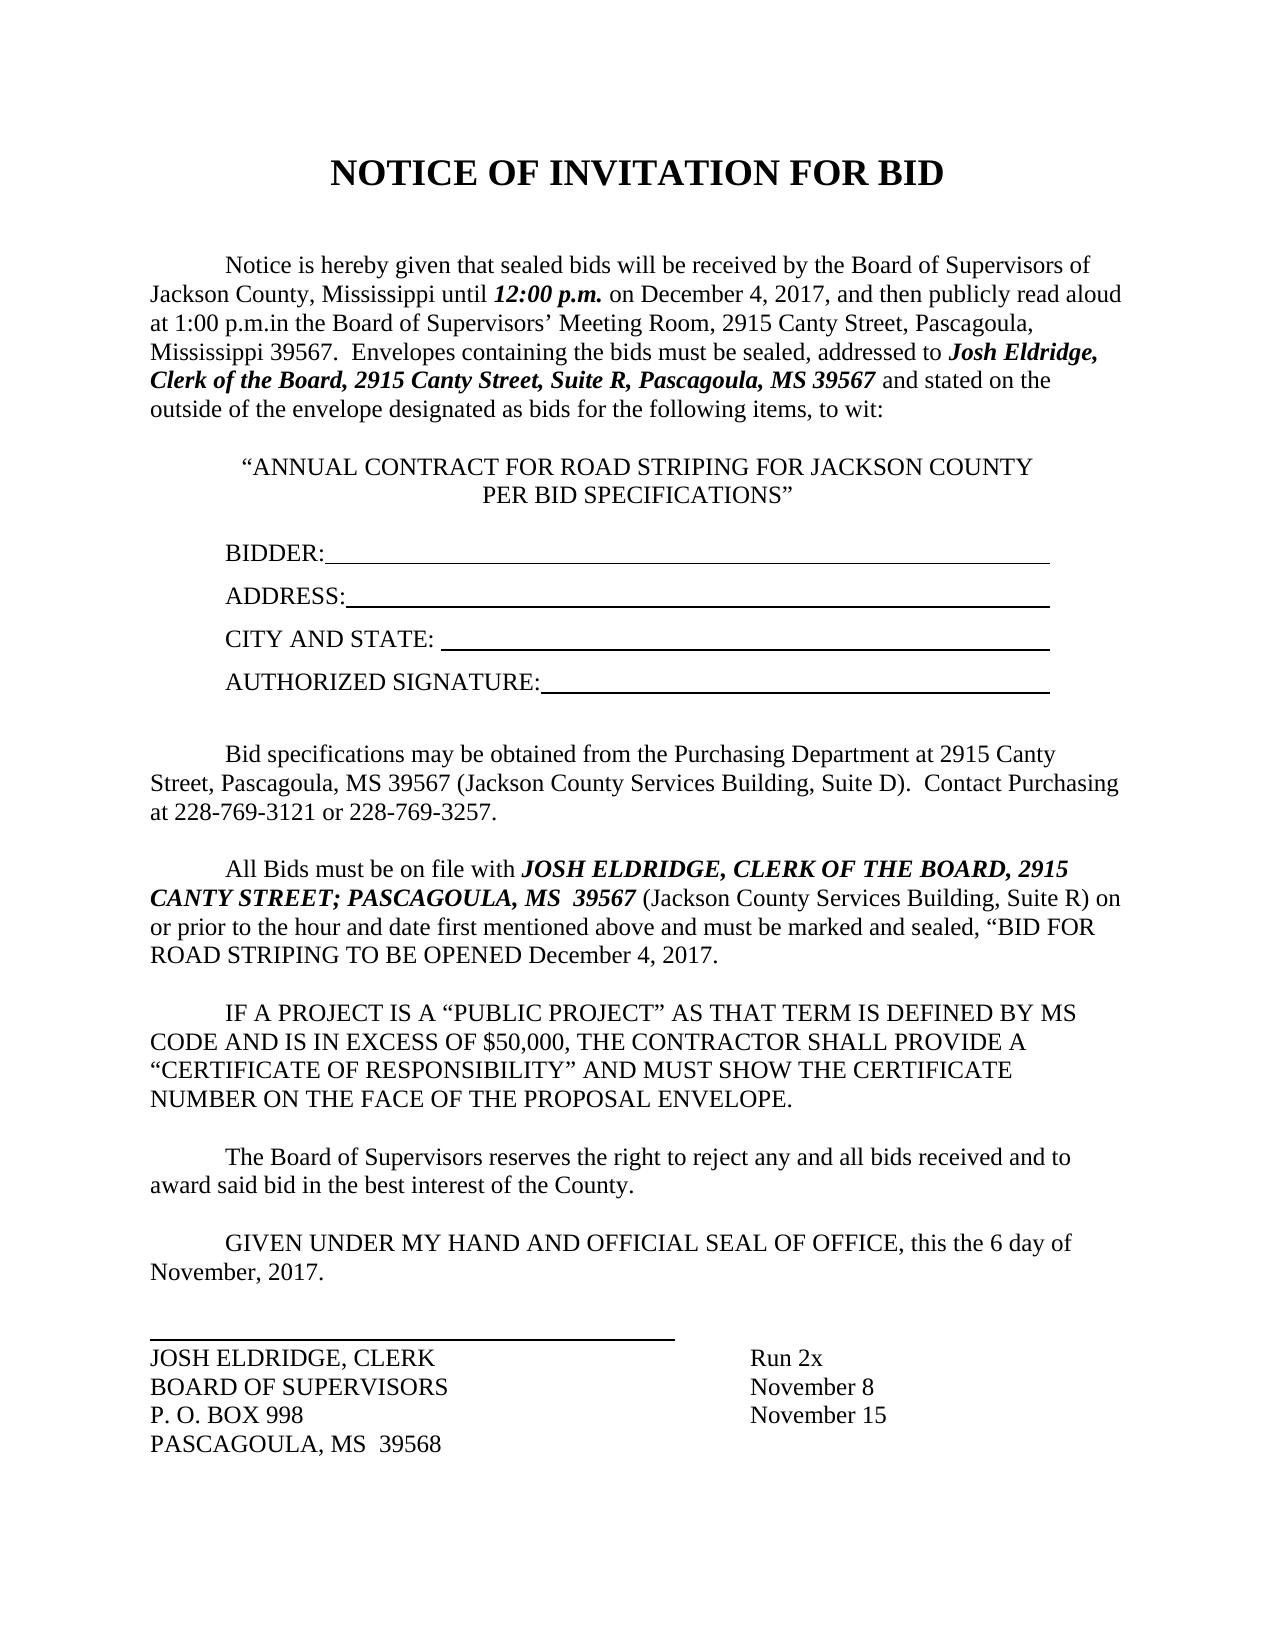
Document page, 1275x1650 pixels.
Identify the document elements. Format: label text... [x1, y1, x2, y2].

text BIDDER: [150, 538, 1125, 567]
text ADDRESS: [150, 581, 1125, 610]
text PASCAGOULA, MS 39568 [150, 1429, 1125, 1458]
text NOTICE OF INVITATION FOR BID [150, 150, 1125, 193]
text Notice is hereby given that sealed bids will be received by the Board of Supervisors of Jackson County, Mississippi until 12:00 p.m. on December 4, 2017, and then publicly read aloud at 1:00 p.m.in the Board of Supervisors’ Meeting Room, 2915 Canty Street, Pascagoula, Mississippi 39567. Envelopes containing the bids must be sealed, addressed to Josh Eldridge, Clerk of the Board, 2915 Canty Street, Suite R, Pascagoula, MS 39567 and stated on the outside of the envelope designated as bids for the following items, to wit: [150, 251, 1125, 423]
text P. O. BOX 998 November 15 [150, 1401, 1125, 1429]
text All Bids must be on file with JOSH ELDRIDGE, CLERK OF THE BOARD, 2915 CANTY STREET; PASCAGOULA, MS 39567 (Jackson County Services Building, Suite R) on or prior to the hour and date first mentioned above and must be marked and sealed, “BID FOR ROAD STRIPING TO BE OPENED December 4, 2017. [150, 854, 1125, 969]
text Bid specifications may be obtained from the Purchasing Department at (, Suite D). Contact Purchasing at 228-769-3121 or 228-769-3257. [150, 739, 1125, 826]
text The Board of Supervisors reserves the right to reject any and all bids received and to award said bid in the best interest of the County. [150, 1142, 1125, 1199]
text AUTHORIZED SIGNATURE: [150, 667, 1125, 696]
text GIVEN UNDER MY HAND AND OFFICIAL SEAL OF OFFICE, this the 6 day of November, 2017. [150, 1228, 1125, 1286]
text PER BID SPECIFICATIONS” [150, 481, 1125, 509]
text IF A PROJECT IS A “PUBLIC PROJECT” AS THAT TERM IS DEFINED BY MS CODE AND IS IN EXCESS OF $50,000, THE CONTRACTOR SHALL PROVIDE A “CERTIFICATE OF RESPONSIBILITY” AND MUST SHOW THE CERTIFICATE NUMBER ON THE FACE OF THE PROPOSAL ENVELOPE. [150, 998, 1125, 1113]
text “ [150, 452, 1125, 481]
text CITY AND STATE: [150, 624, 1125, 653]
text BOARD OF SUPERVISORS November 8 [150, 1372, 1125, 1401]
text JOSH ELDRIDGE, CLERK Run 2x [150, 1343, 1125, 1372]
